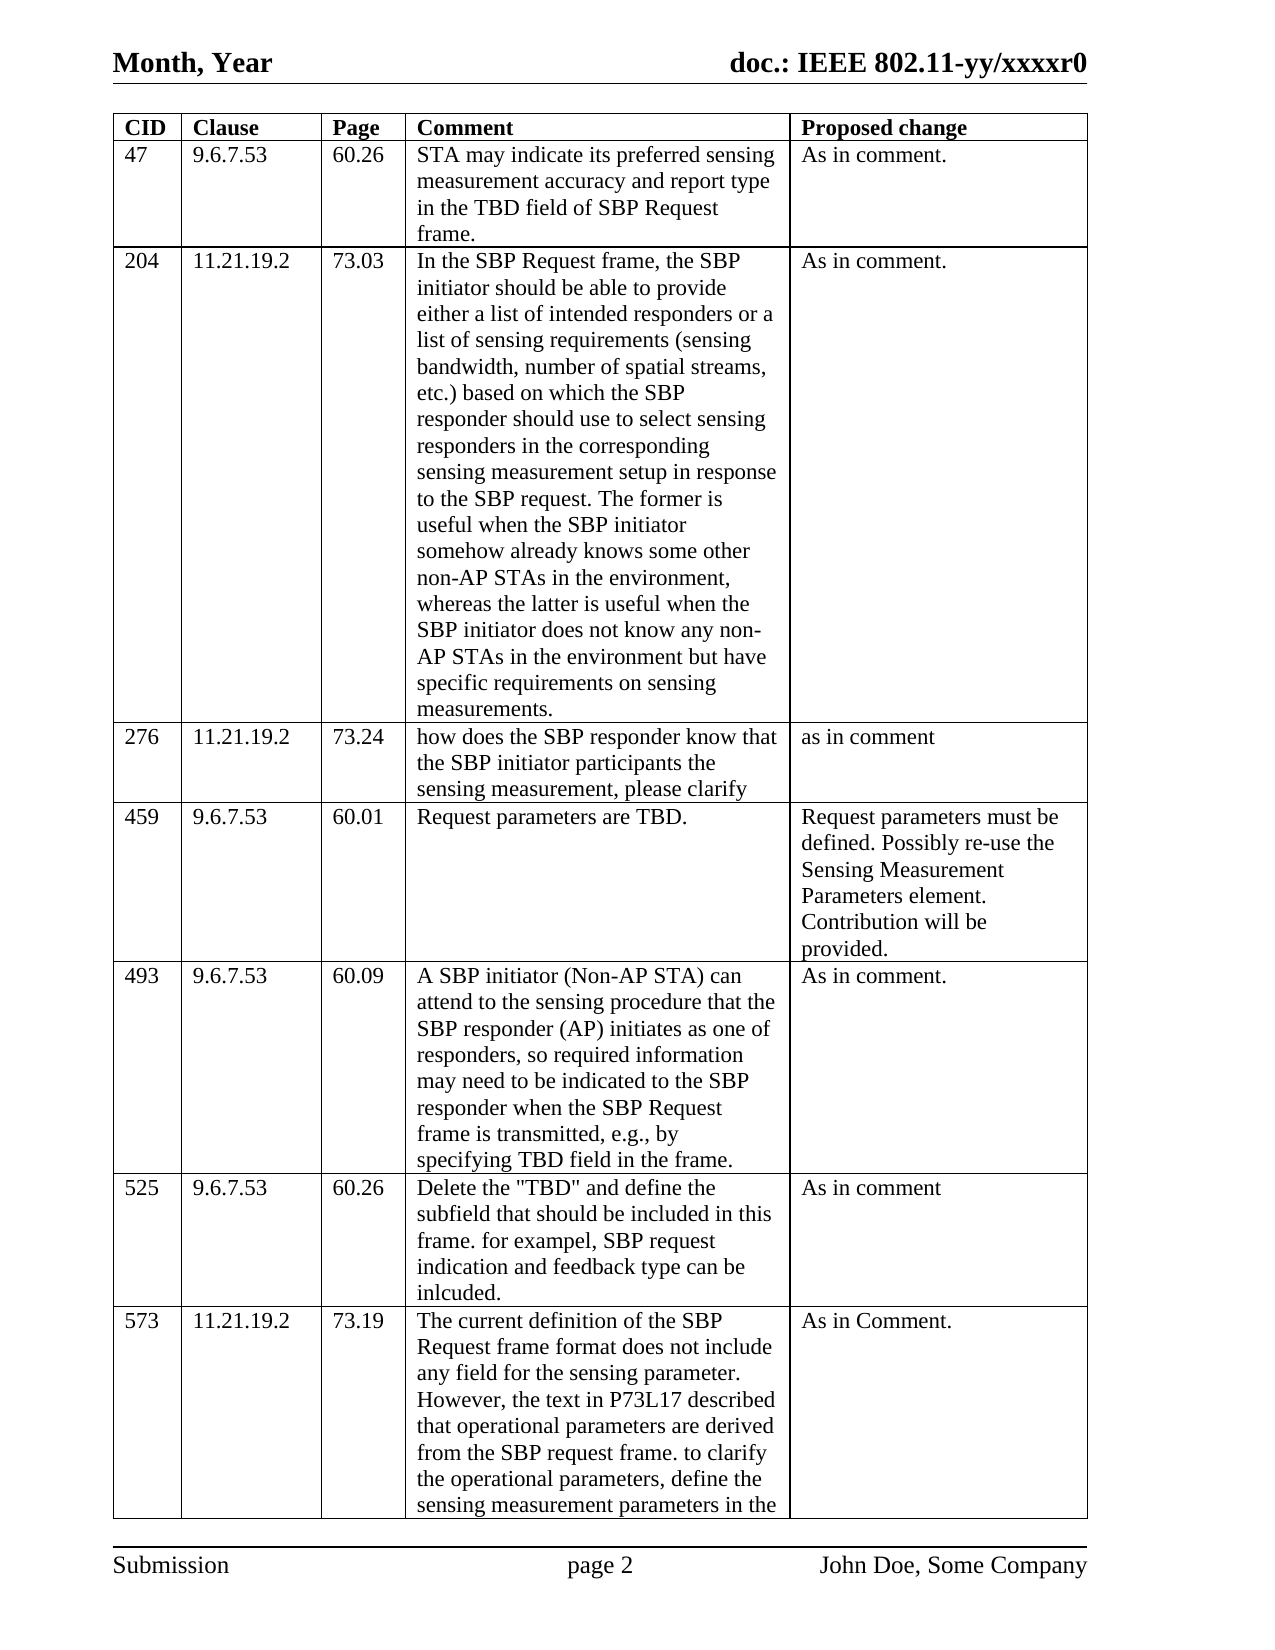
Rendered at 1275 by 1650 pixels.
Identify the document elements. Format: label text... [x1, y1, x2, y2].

table_cell A SBP initiator (Non-AP STA) can attend to the sensing procedure that the SBP responder (AP) initiates as one of responders, so required information may need to be indicated to the SBP responder when the SBP Request frame is transmitted, e.g., by specifying TBD field in the frame. [406, 962, 789, 1173]
table_cell 276 [114, 723, 181, 802]
table_header Proposed change [791, 114, 1087, 140]
table_cell 73.19 [322, 1307, 405, 1518]
table_cell Request parameters must be defined. Possibly re-use the Sensing Measurement Parameters element. Contribution will be provided. [791, 803, 1087, 961]
table_cell 73.24 [322, 723, 405, 802]
table_header Comment [406, 114, 789, 140]
table_cell 573 [114, 1307, 181, 1518]
table_cell As in comment. [791, 141, 1087, 246]
table_cell 60.26 [322, 141, 405, 246]
table_cell 73.03 [322, 248, 405, 722]
table_cell As in comment [791, 1174, 1087, 1306]
table_cell As in Comment. [791, 1307, 1087, 1518]
table_cell STA may indicate its preferred sensing measurement accuracy and report type in the TBD field of SBP Request frame. [406, 141, 789, 246]
table_cell how does the SBP responder know that the SBP initiator participants the sensing measurement, please clarify [406, 723, 789, 802]
table_cell 47 [114, 141, 181, 246]
table_cell 9.6.7.53 [182, 141, 321, 246]
table_cell 9.6.7.53 [182, 962, 321, 1173]
table_header CID [114, 114, 181, 140]
table_cell 60.09 [322, 962, 405, 1173]
table_cell 459 [114, 803, 181, 961]
table_cell 11.21.19.2 [182, 248, 321, 722]
table_cell as in comment [791, 723, 1087, 802]
table_header Page [322, 114, 405, 140]
table_cell 525 [114, 1174, 181, 1306]
table_cell 204 [114, 248, 181, 722]
table_cell As in comment. [791, 248, 1087, 722]
table_cell Request parameters are TBD. [406, 803, 789, 961]
table_cell 60.01 [322, 803, 405, 961]
table_cell 9.6.7.53 [182, 1174, 321, 1306]
table_cell 11.21.19.2 [182, 1307, 321, 1518]
table_header Clause [182, 114, 321, 140]
table_cell 9.6.7.53 [182, 803, 321, 961]
table_cell Delete the "TBD" and define the subfield that should be included in this frame. for exampel, SBP request indication and feedback type can be inlcuded. [406, 1174, 789, 1306]
table_cell 493 [114, 962, 181, 1173]
table_cell As in comment. [791, 962, 1087, 1173]
table_cell 60.26 [322, 1174, 405, 1306]
table_cell 11.21.19.2 [182, 723, 321, 802]
table_cell In the SBP Request frame, the SBP initiator should be able to provide either a list of intended responders or a list of sensing requirements (sensing bandwidth, number of spatial streams, etc.) based on which the SBP responder should use to select sensing responders in the corresponding sensing measurement setup in response to the SBP request. The former is useful when the SBP initiator somehow already knows some other non-AP STAs in the environment, whereas the latter is useful when the SBP initiator does not know any non-AP STAs in the environment but have specific requirements on sensing measurements. [406, 248, 789, 722]
